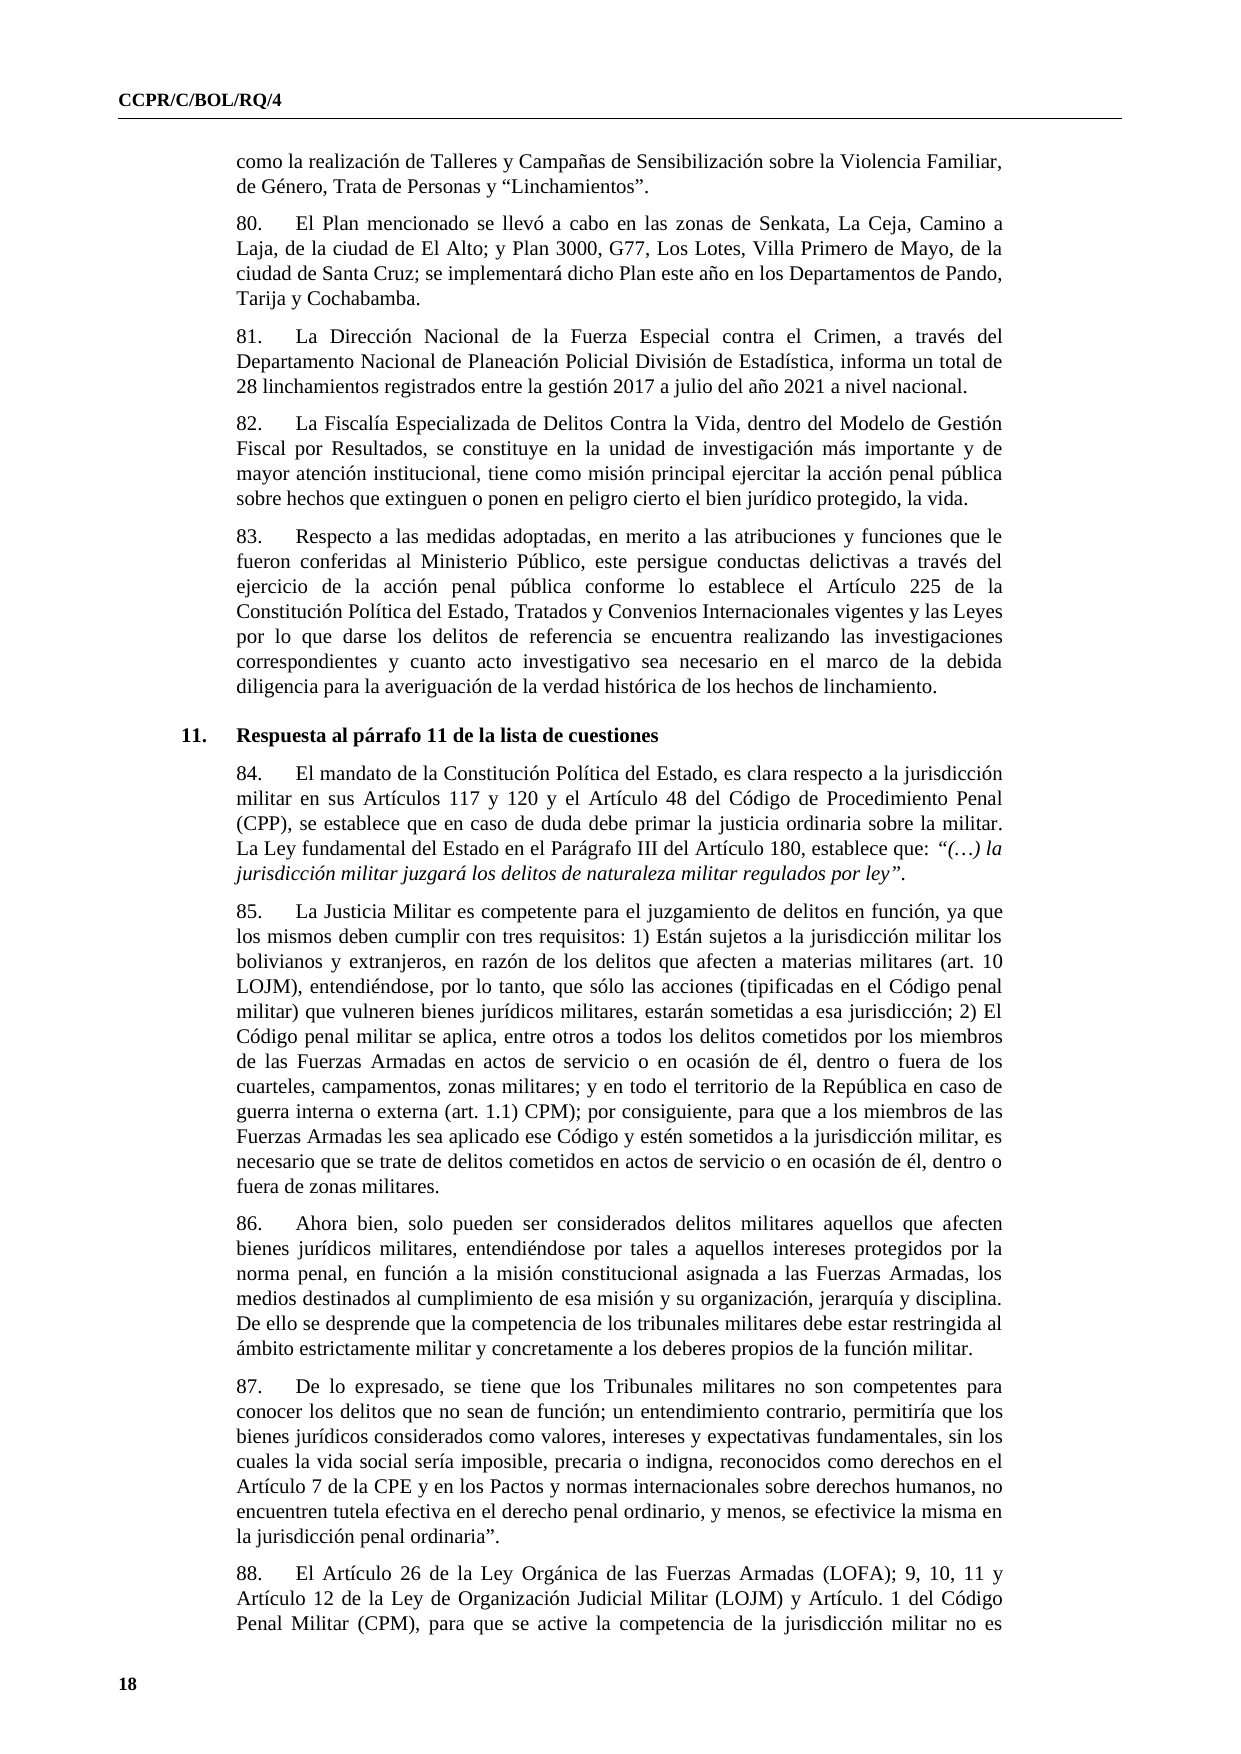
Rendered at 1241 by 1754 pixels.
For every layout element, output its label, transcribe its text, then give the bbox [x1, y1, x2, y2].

text 86. Ahora bien, solo pueden ser considerados delitos militares aquellos que afecten bienes jurídicos militares, entendiéndose por tales a aquellos intereses protegidos por la norma penal, en función a la misión constitucional asignada a las Fuerzas Armadas, los medios destinados al cumplimiento de esa misión y su organización, jerarquía y disciplina. De ello se desprende que la competencia de los tribunales militares debe estar restringida al ámbito estrictamente militar y concretamente a los deberes propios de la función militar. [236, 1210, 1004, 1360]
text 81. La Dirección Nacional de la Fuerza Especial contra el Crimen, a través del Departamento Nacional de Planeación Policial División de Estadística, informa un total de 28 linchamientos registrados entre la gestión 2017 a julio del año 2021 a nivel nacional. [236, 323, 1004, 398]
text 83. Respecto a las medidas adoptadas, en merito a las atribuciones y funciones que le fueron conferidas al Ministerio Público, este persigue conductas delictivas a través del ejercicio de la acción penal pública conforme lo establece el Artículo 225 de la Constitución Política del Estado, Tratados y Convenios Internacionales vigentes y las Leyes por lo que darse los delitos de referencia se encuentra realizando las investigaciones correspondientes y cuanto acto investigativo sea necesario en el marco de la debida diligencia para la averiguación de la verdad histórica de los hechos de linchamiento. [236, 523, 1004, 698]
text 85. La Justicia Militar es competente para el juzgamiento de delitos en función, ya que los mismos deben cumplir con tres requisitos: 1) Están sujetos a la jurisdicción militar los bolivianos y extranjeros, en razón de los delitos que afecten a materias militares (art. 10 LOJM), entendiéndose, por lo tanto, que sólo las acciones (tipificadas en el Código penal militar) que vulneren bienes jurídicos militares, estarán sometidas a esa jurisdicción; 2) El Código penal militar se aplica, entre otros a todos los delitos cometidos por los miembros de las Fuerzas Armadas en actos de servicio o en ocasión de él, dentro o fuera de los cuarteles, campamentos, zonas militares; y en todo el territorio de la República en caso de guerra interna o externa (art. 1.1) CPM); por consiguiente, para que a los miembros de las Fuerzas Armadas les sea aplicado ese Código y estén sometidos a la jurisdicción militar, es necesario que se trate de delitos cometidos en actos de servicio o en ocasión de él, dentro o fuera de zonas militares. [236, 898, 1004, 1198]
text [236, 148, 1004, 198]
text 82. La Fiscalía Especializada de Delitos Contra la Vida, dentro del Modelo de Gestión Fiscal por Resultados, se constituye en la unidad de investigación más importante y de mayor atención institucional, tiene como misión principal ejercitar la acción penal pública sobre hechos que extinguen o ponen en peligro cierto el bien jurídico protegido, la vida. [236, 410, 1004, 510]
text 87. De lo expresado, se tiene que los Tribunales militares no son competentes para conocer los delitos que no sean de función; un entendimiento contrario, permitiría que los bienes jurídicos considerados como valores, intereses y expectativas fundamentales, sin los cuales la vida social sería imposible, precaria o indigna, reconocidos como derechos en el Artículo 7 de la CPE y en los Pactos y normas internacionales sobre derechos humanos, no encuentren tutela efectiva en el derecho penal ordinario, y menos, se efectivice la misma en la jurisdicción penal ordinaria”. [236, 1373, 1004, 1548]
text 84. El mandato de la Constitución Política del Estado, es clara respecto a la jurisdicción militar en sus Artículos 117 y 120 y el Artículo 48 del Código de Procedimiento Penal (CPP), se establece que en caso de duda debe primar la justicia ordinaria sobre la militar. La Ley fundamental del Estado en el Parágrafo III del Artículo 180, establece que: “(…) la jurisdicción militar juzgará los delitos de naturaleza militar regulados por ley”. [236, 760, 1004, 885]
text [236, 1560, 1004, 1635]
text 11. Respuesta al párrafo 11 de la lista de cuestiones [118, 723, 1004, 748]
text 80. El Plan mencionado se llevó a cabo en las zonas de Senkata, La Ceja, Camino a Laja, de la ciudad de El Alto; y Plan 3000, G77, Los Lotes, Villa Primero de Mayo, de la ciudad de Santa Cruz; se implementará dicho Plan este año en los Departamentos de Pando, Tarija y Cochabamba. [236, 210, 1004, 310]
